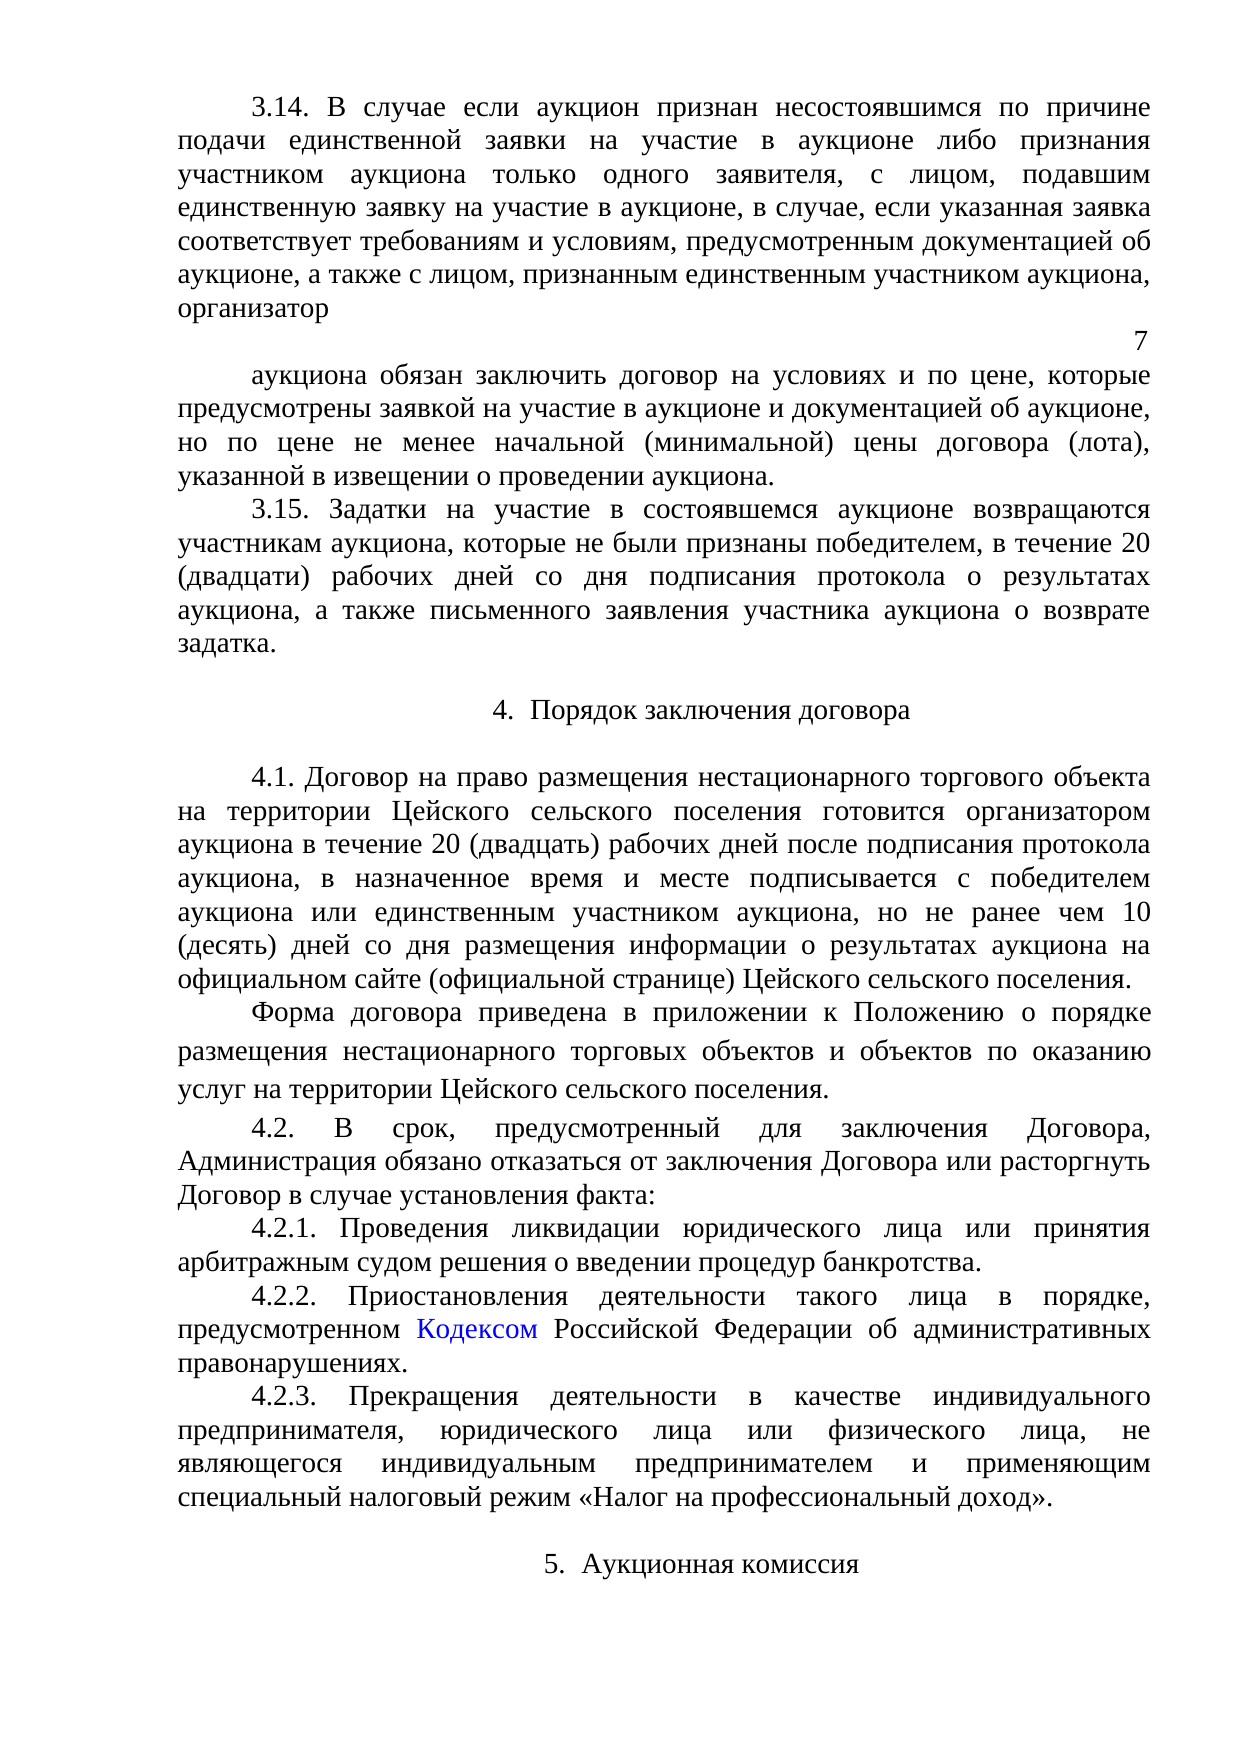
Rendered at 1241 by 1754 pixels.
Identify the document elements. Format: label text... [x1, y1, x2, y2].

list Порядок заключения договора [251, 692, 1152, 726]
text 4.1. Договор на право размещения нестационарного торгового объекта на территории Цейского сельского поселения готовится организатором аукциона в течение 20 (двадцать) рабочих дней после подписания протокола аукциона, в назначенное время и месте подписывается с победителем аукциона или единственным участником аукциона, но не ранее чем 10 (десять) дней со дня размещения информации о результатах аукциона на официальном сайте (официальной странице) Цейского сельского поселения. [177, 759, 1152, 994]
text аукциона обязан заключить договор на условиях и по цене, которые предусмотрены заявкой на участие в аукционе и документацией об аукционе, но по цене не менее начальной (минимальной) цены договора (лота), указанной в извещении о проведении аукциона. [177, 357, 1152, 491]
text 4.2.3. Прекращения деятельности в качестве индивидуального предпринимателя, юридического лица или физического лица, не являющегося индивидуальным предпринимателем и применяющим специальный налоговый режим «Налог на профессиональный доход». [177, 1378, 1152, 1512]
list Аукционная комиссия [251, 1546, 1152, 1579]
text 4.2.2. Приостановления деятельности такого лица в порядке, предусмотренном Кодексом Российской Федерации об административных правонарушениях. [177, 1278, 1152, 1378]
text 3.15. Задатки на участие в состоявшемся аукционе возвращаются участникам аукциона, которые не были признаны победителем, в течение 20 (двадцати) рабочих дней со дня подписания протокола о результатах аукциона, а также письменного заявления участника аукциона о возврате задатка. [177, 491, 1152, 659]
text 7 [177, 323, 1152, 357]
text 3.14. В случае если аукцион признан несостоявшимся по причине подачи единственной заявки на участие в аукционе либо признания участником аукциона только одного заявителя, с лицом, подавшим единственную заявку на участие в аукционе, в случае, если указанная заявка соответствует требованиям и условиям, предусмотренным документацией об аукционе, а также с лицом, признанным единственным участником аукциона, организатор [177, 89, 1152, 323]
text 4.2.1. Проведения ликвидации юридического лица или принятия арбитражным судом решения о введении процедур банкротства. [177, 1211, 1152, 1278]
text Форма договора приведена в приложении к Положению о порядке размещения нестационарного торговых объектов и объектов по оказанию услуг на территории Цейского сельского поселения. [177, 994, 1152, 1105]
text 4.2. В срок, предусмотренный для заключения Договора, Администрация обязано отказаться от заключения Договора или расторгнуть Договор в случае установления факта: [177, 1110, 1152, 1211]
